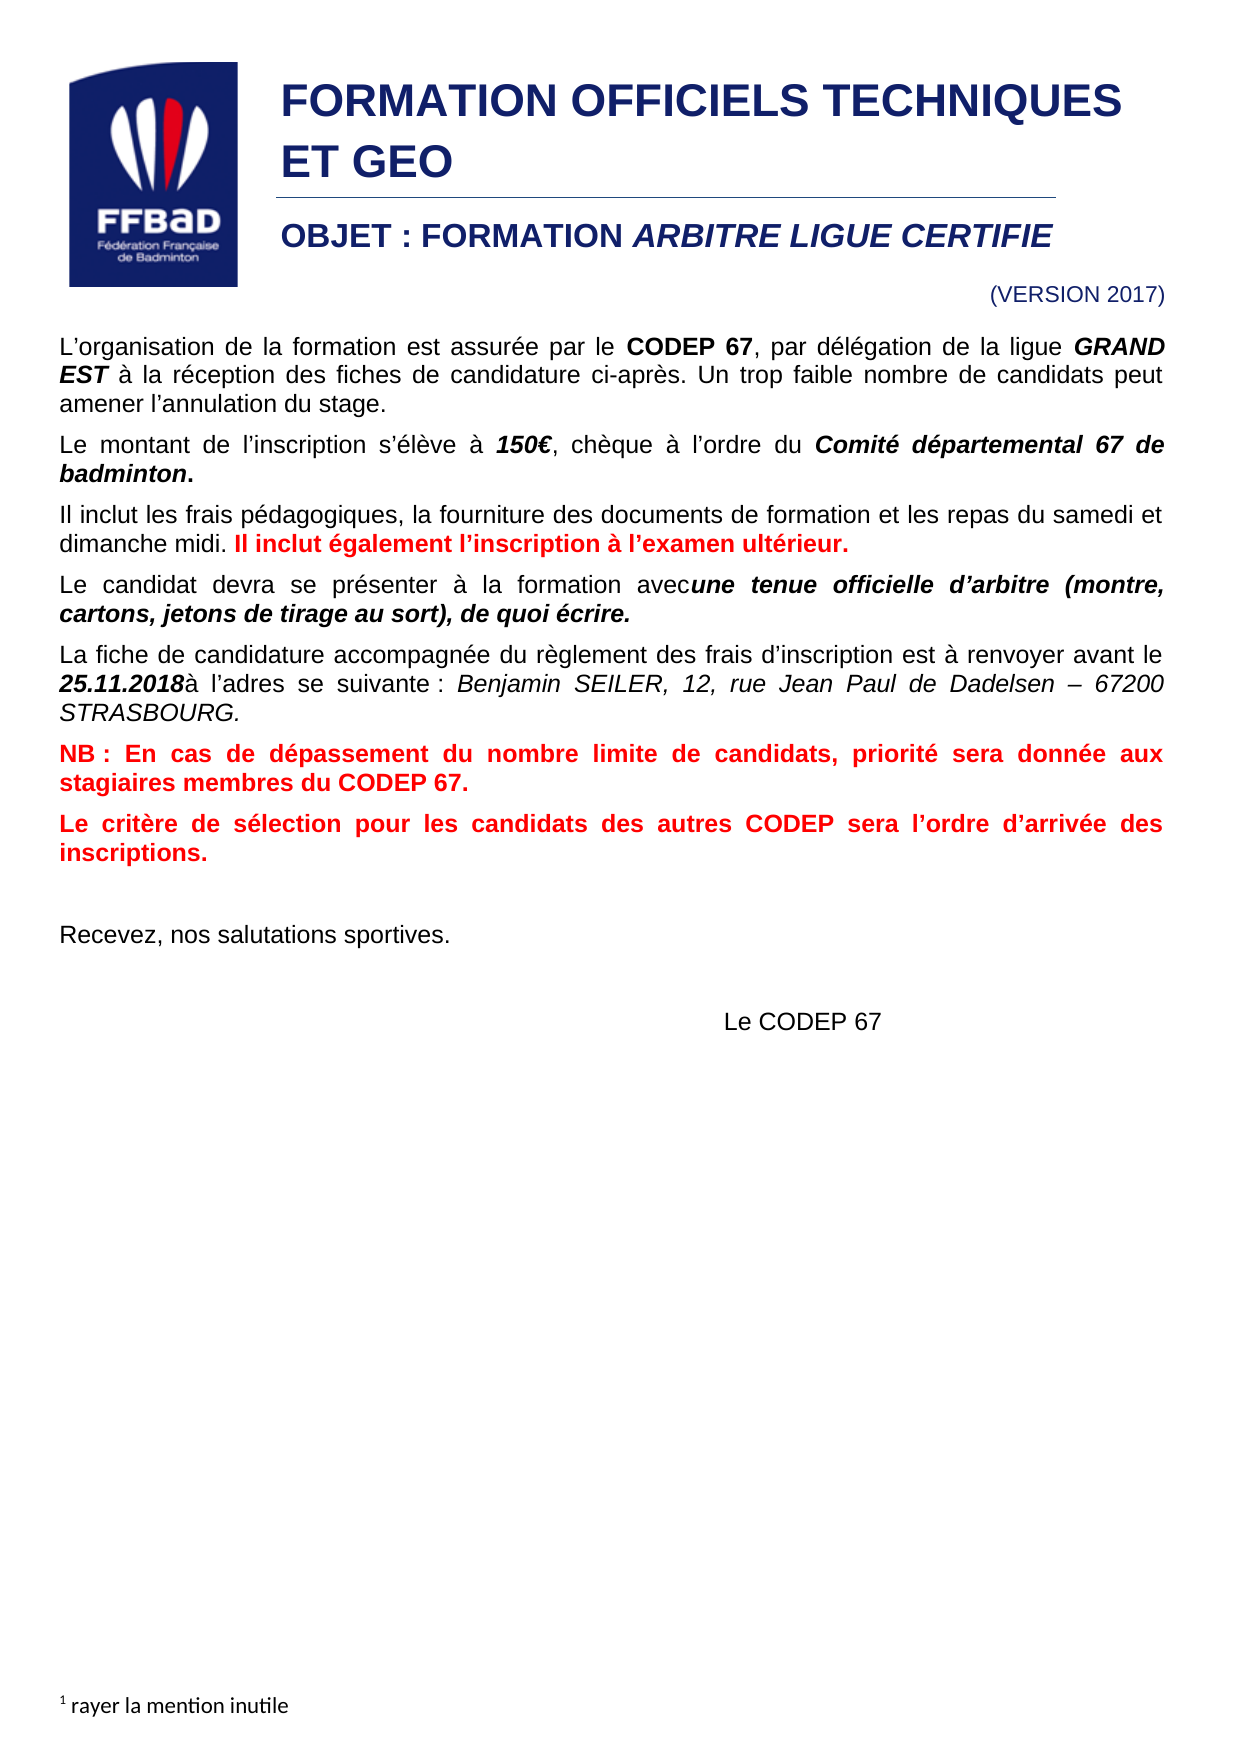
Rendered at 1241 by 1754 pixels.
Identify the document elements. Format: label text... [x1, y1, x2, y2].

text L’organisation de la formation est assurée par le CODEP 67, par délégation de la ligue GRAND EST à la réception des fiches de candidature ci-après. Un trop faible nombre de candidats peut amener l’annulation du stage. [59, 332, 1165, 418]
text Le montant de l’inscription s’élève à 150€, chèque à l’ordre du Comité départemental 67 de badminton. [59, 430, 1165, 488]
text Le critère de sélection pour les candidats des autres CODEP sera l’ordre d’arrivée des inscriptions. [59, 809, 1165, 867]
text Le CODEP 67 [650, 1007, 1165, 1036]
text Il inclut les frais pédagogiques, la fourniture des documents de formation et les repas du samedi et dimanche midi. Il inclut également l’inscription à l’examen ultérieur. [59, 500, 1165, 558]
text NB : En cas de dépassement du nombre limite de candidats, priorité sera donnée aux stagiaires membres du CODEP 67. [59, 739, 1165, 797]
text Recevez, nos salutations sportives. [59, 920, 1165, 949]
text Le candidat devra se présenter à la formation avecune tenue officielle d’arbitre (montre, cartons, jetons de tirage au sort), de quoi écrire. [59, 570, 1165, 628]
text La fiche de candidature accompagnée du règlement des frais d’inscription est à renvoyer avant le 25.11.2018à l’adres se suivante : Benjamin SEILER, 12, rue Jean Paul de Dadelsen – 67200 STRASBOURG. [59, 640, 1165, 727]
picture [69, 62, 238, 287]
